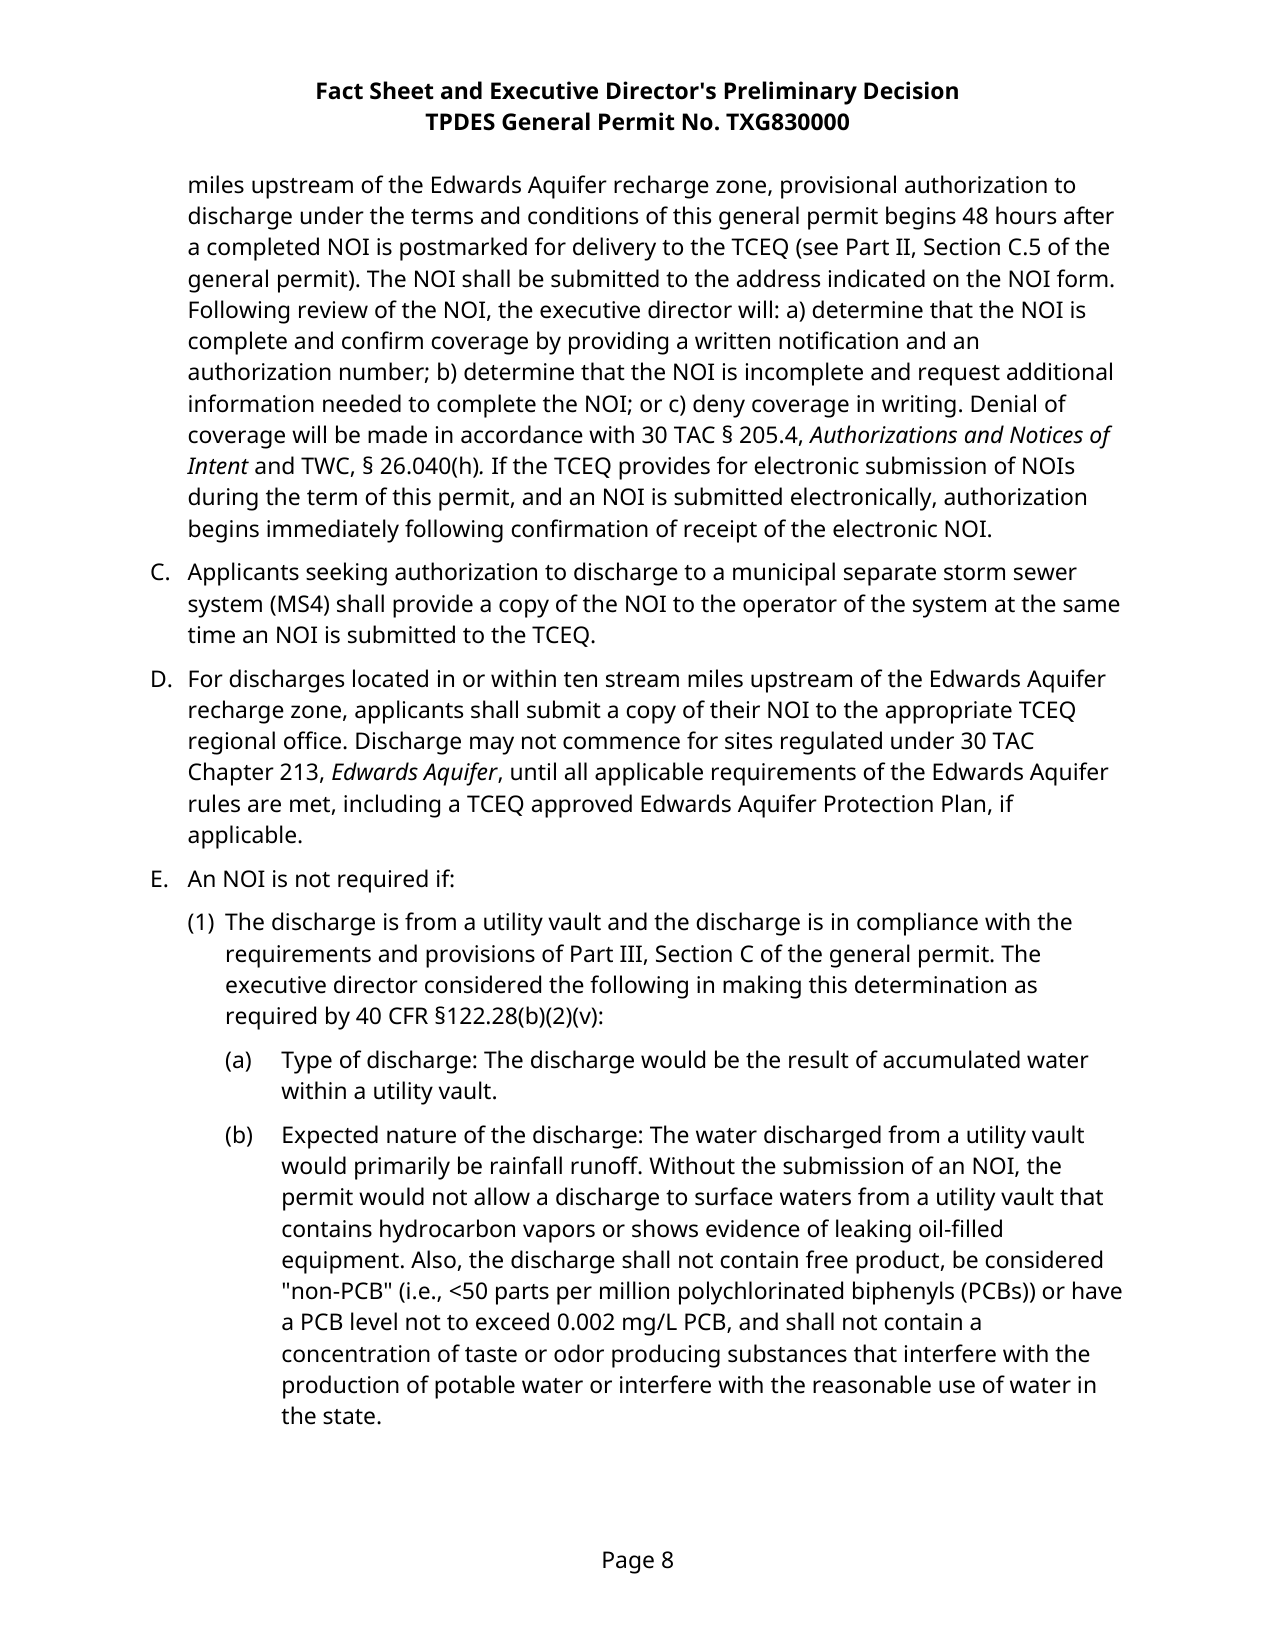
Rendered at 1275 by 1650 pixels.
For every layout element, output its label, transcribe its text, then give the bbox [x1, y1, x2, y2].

text Applicants seeking authorization to discharge to a municipal separate storm sewer system (MS4) shall provide a copy of the NOI to the operator of the system at the same time an NOI is submitted to the TCEQ. [150, 556, 1125, 650]
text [150, 169, 1125, 544]
text The discharge is from a utility vault and the discharge is in compliance with the requirements and provisions of Part III, Section C of the general permit. The executive director considered the following in making this determination as required by 40 CFR §122.28(b)(2)(v): [187, 906, 1125, 1031]
text For discharges located in or within ten stream miles upstream of the Edwards Aquifer recharge zone, applicants shall submit a copy of their NOI to the appropriate TCEQ regional office. Discharge may not commence for sites regulated under 30 TAC Chapter 213, Edwards Aquifer, until all applicable requirements of the Edwards Aquifer rules are met, including a TCEQ approved Edwards Aquifer Protection Plan, if applicable. [150, 662, 1125, 850]
text Expected nature of the discharge: The water discharged from a utility vault would primarily be rainfall runoff. Without the submission of an NOI, the permit would not allow a discharge to surface waters from a utility vault that contains hydrocarbon vapors or shows evidence of leaking oil-filled equipment. Also, the discharge shall not contain free product, be considered "non-PCB" (i.e., <50 parts per million polychlorinated biphenyls (PCBs)) or have a PCB level not to exceed 0.002 mg/L PCB, and shall not contain a concentration of taste or odor producing substances that interfere with the production of potable water or interfere with the reasonable use of water in the state. [225, 1119, 1125, 1431]
list Type of discharge: The discharge would be the result of accumulated water within a utility vault. [225, 1044, 1125, 1106]
text An NOI is not required if: [150, 862, 1125, 894]
